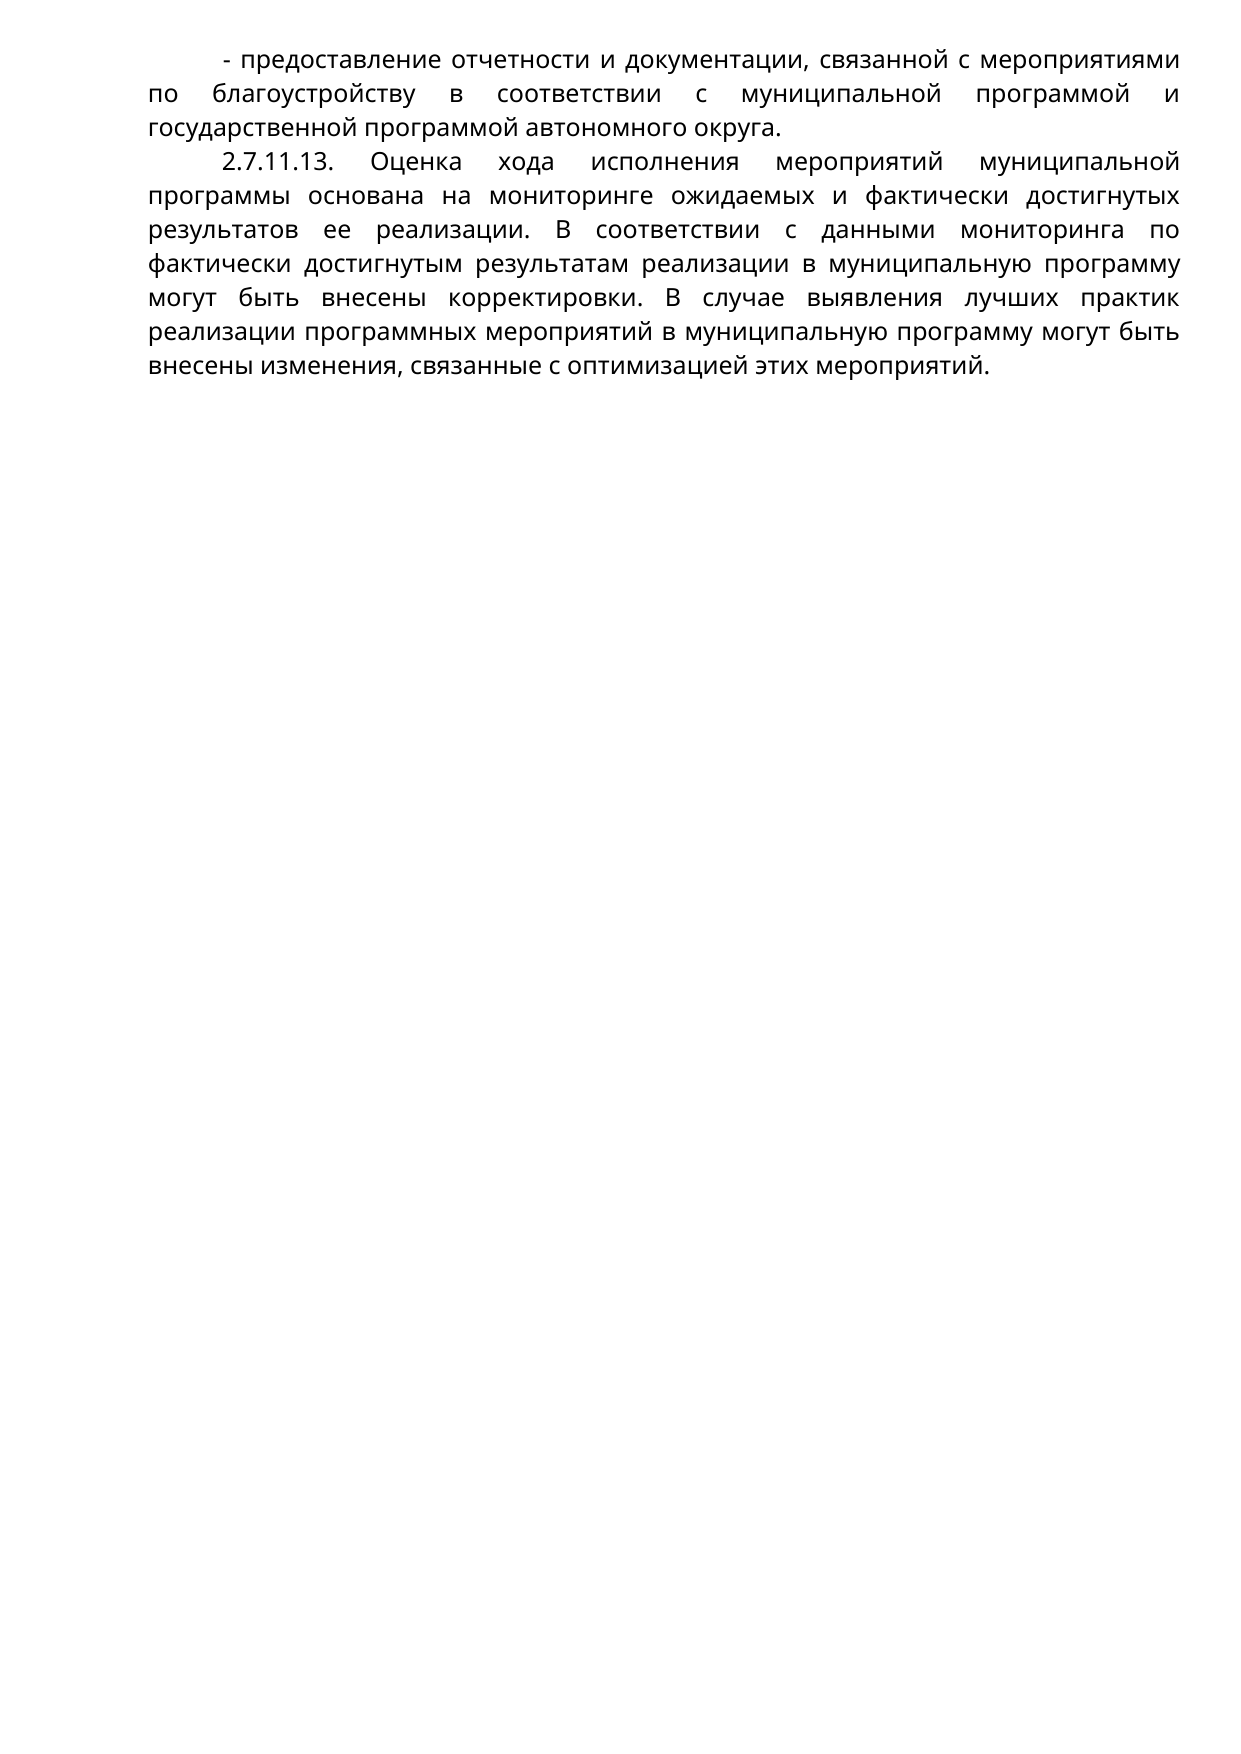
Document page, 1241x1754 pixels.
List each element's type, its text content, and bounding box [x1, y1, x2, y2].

text 2.7.11.13. Оценка хода исполнения мероприятий муниципальной программы основана на мониторинге ожидаемых и фактически достигнутых результатов ее реализации. В соответствии с данными мониторинга по фактически достигнутым результатам реализации в муниципальную программу могут быть внесены корректировки. В случае выявления лучших практик реализации программных мероприятий в муниципальную программу могут быть внесены изменения, связанные с оптимизацией этих мероприятий. [148, 143, 1181, 382]
text - предоставление отчетности и документации, связанной с мероприятиями по благоустройству в соответствии с муниципальной программой и государственной программой автономного округа. [148, 41, 1181, 143]
